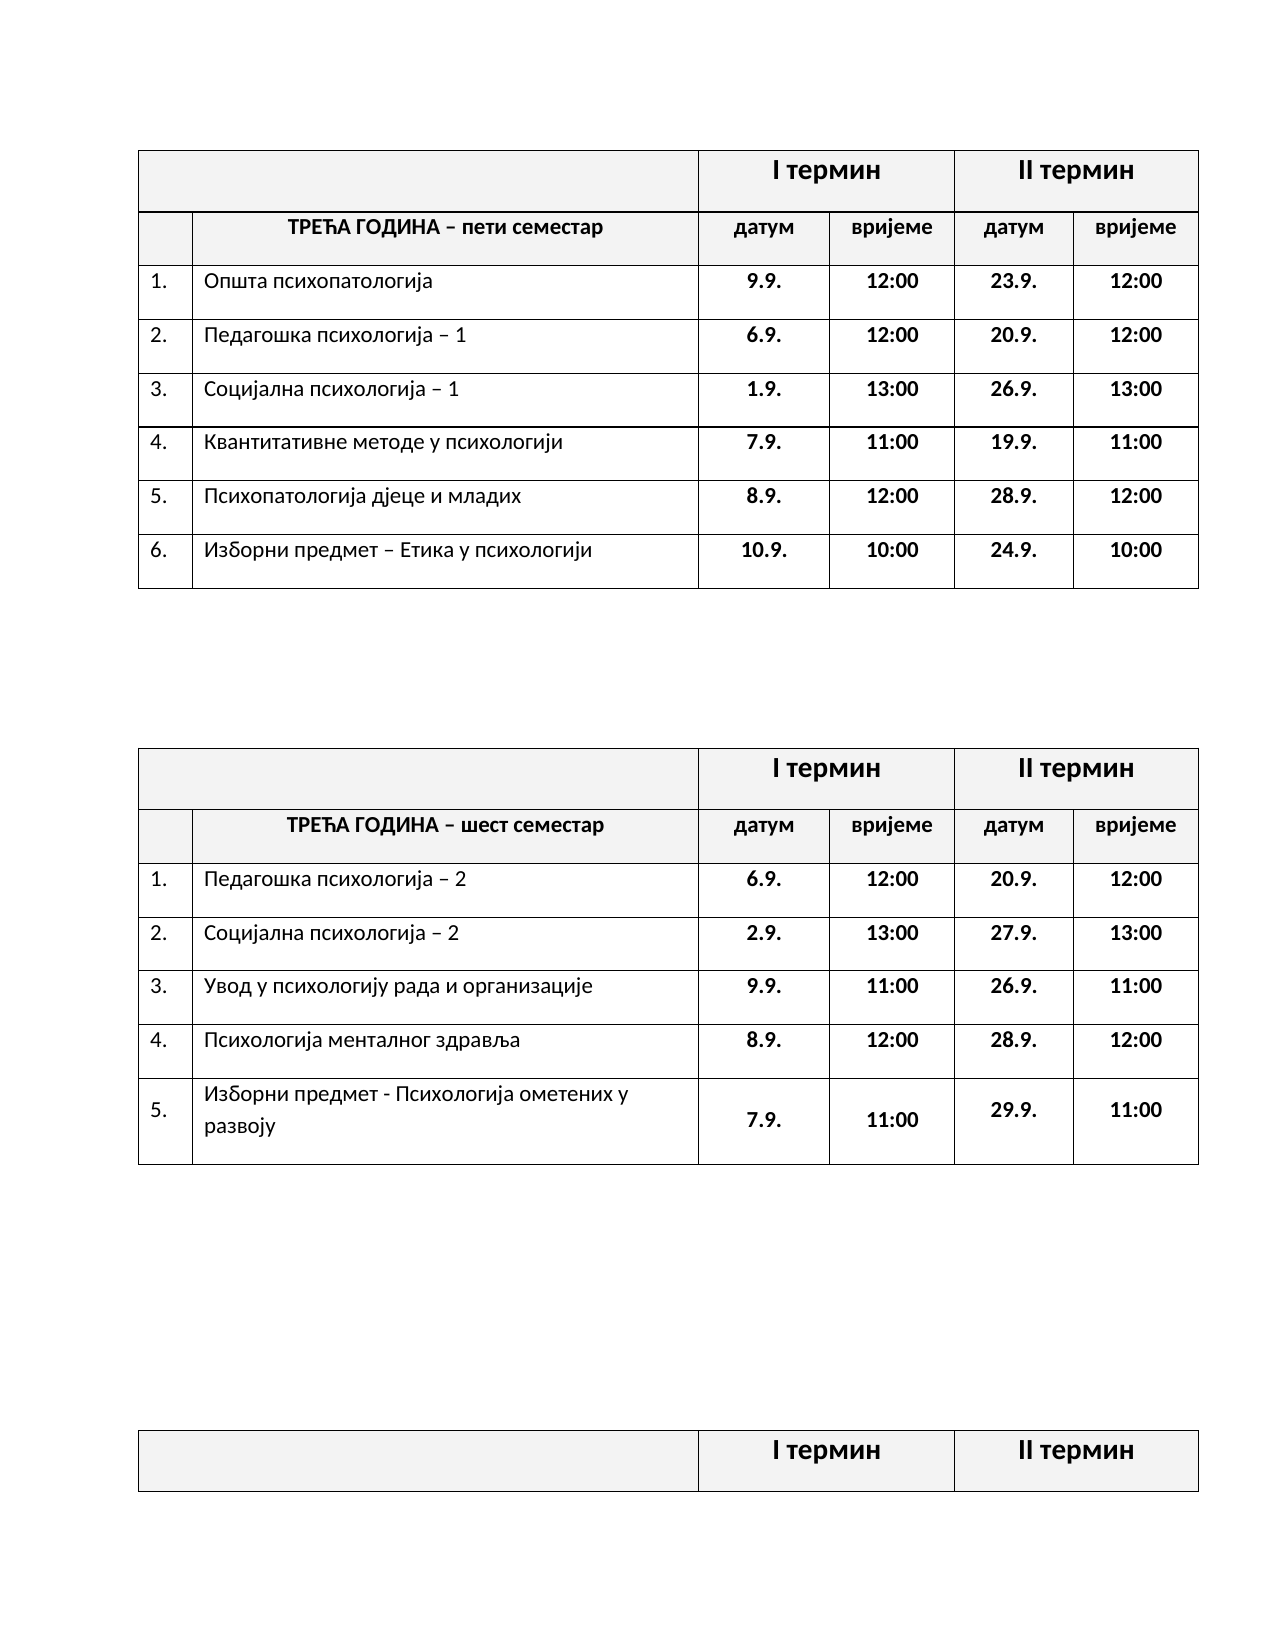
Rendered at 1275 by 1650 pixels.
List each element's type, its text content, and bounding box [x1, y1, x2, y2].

table_cell Увод у психологију рада и организације [193, 971, 698, 1024]
table_cell Квантитативне методе у психологији [193, 428, 698, 480]
table_header I термин [699, 1431, 954, 1491]
table_cell 12:00 [830, 266, 954, 319]
table_cell 7.9. [699, 428, 829, 480]
table_cell 28.9. [955, 1025, 1073, 1078]
table_cell 12:00 [1074, 1025, 1198, 1078]
table_cell 10:00 [830, 535, 954, 588]
table_cell 1. [139, 266, 192, 319]
table_cell 11:00 [830, 1079, 954, 1164]
table_cell 4. [139, 428, 192, 480]
table_cell 12:00 [1074, 266, 1198, 319]
table_cell 12:00 [1074, 481, 1198, 534]
table_cell 24.9. [955, 535, 1073, 588]
table_cell Психологија менталног здравља [193, 1025, 698, 1078]
table_cell Социјална психологија – 2 [193, 918, 698, 970]
table_cell 20.9. [955, 320, 1073, 373]
table_cell ТРЕЋА ГОДИНА – пети семестар [193, 213, 698, 265]
table_cell 13:00 [1074, 374, 1198, 426]
table_cell вријеме [830, 213, 954, 265]
table_header II термин [955, 1431, 1198, 1491]
table_cell 11:00 [1074, 1079, 1198, 1164]
table_header [139, 151, 698, 211]
table_cell Изборни предмет – Етика у психологији [193, 535, 698, 588]
table_cell вријеме [1074, 213, 1198, 265]
table_cell 13:00 [830, 918, 954, 970]
table_cell 11:00 [1074, 428, 1198, 480]
table_cell 26.9. [955, 374, 1073, 426]
table_cell 19.9. [955, 428, 1073, 480]
table_cell 28.9. [955, 481, 1073, 534]
table_cell 6.9. [699, 320, 829, 373]
table_cell 27.9. [955, 918, 1073, 970]
table_cell Општа психопатологија [193, 266, 698, 319]
table_cell 10:00 [1074, 535, 1198, 588]
table_cell 9.9. [699, 971, 829, 1024]
table_cell 2. [139, 320, 192, 373]
table_cell 5. [139, 1079, 192, 1164]
table_cell [139, 810, 192, 863]
table_cell датум [699, 810, 829, 863]
table_cell 11:00 [1074, 971, 1198, 1024]
table_cell 12:00 [830, 864, 954, 917]
table_cell 11:00 [830, 971, 954, 1024]
table_header [139, 749, 698, 809]
table_cell 8.9. [699, 481, 829, 534]
table_header II термин [955, 749, 1198, 809]
table_cell 12:00 [1074, 320, 1198, 373]
table_cell 6.9. [699, 864, 829, 917]
table_cell 13:00 [830, 374, 954, 426]
table_cell 1.9. [699, 374, 829, 426]
table_cell вријеме [830, 810, 954, 863]
table_cell 2.9. [699, 918, 829, 970]
table_cell [139, 213, 192, 265]
table_cell 9.9. [699, 266, 829, 319]
table_cell 5. [139, 481, 192, 534]
table_cell 26.9. [955, 971, 1073, 1024]
table_cell 29.9. [955, 1079, 1073, 1164]
table_cell 12:00 [1074, 864, 1198, 917]
table_cell ТРЕЋА ГОДИНА – шест семестар [193, 810, 698, 863]
table_cell Педагошка психологија – 1 [193, 320, 698, 373]
table_cell 3. [139, 971, 192, 1024]
table_cell 23.9. [955, 266, 1073, 319]
table_cell Психопатологија дјеце и младих [193, 481, 698, 534]
table_cell 20.9. [955, 864, 1073, 917]
table_cell Изборни предмет - Психологија ометених у развоју [193, 1079, 698, 1164]
table_cell 6. [139, 535, 192, 588]
table_cell 2. [139, 918, 192, 970]
table_cell 8.9. [699, 1025, 829, 1078]
table_cell 10.9. [699, 535, 829, 588]
table_cell Социјална психологија – 1 [193, 374, 698, 426]
table_cell 1. [139, 864, 192, 917]
table_cell датум [955, 213, 1073, 265]
table_cell 12:00 [830, 1025, 954, 1078]
table_cell Педагошка психологија – 2 [193, 864, 698, 917]
table_header II термин [955, 151, 1198, 211]
table_cell 12:00 [830, 320, 954, 373]
table_cell датум [699, 213, 829, 265]
table_cell вријеме [1074, 810, 1198, 863]
table_cell 13:00 [1074, 918, 1198, 970]
table_cell 4. [139, 1025, 192, 1078]
table_cell датум [955, 810, 1073, 863]
table_header [139, 1431, 698, 1491]
table_header I термин [699, 749, 954, 809]
table_cell 11:00 [830, 428, 954, 480]
table_cell 3. [139, 374, 192, 426]
table_cell 12:00 [830, 481, 954, 534]
table_header I термин [699, 151, 954, 211]
table_cell 7.9. [699, 1079, 829, 1164]
